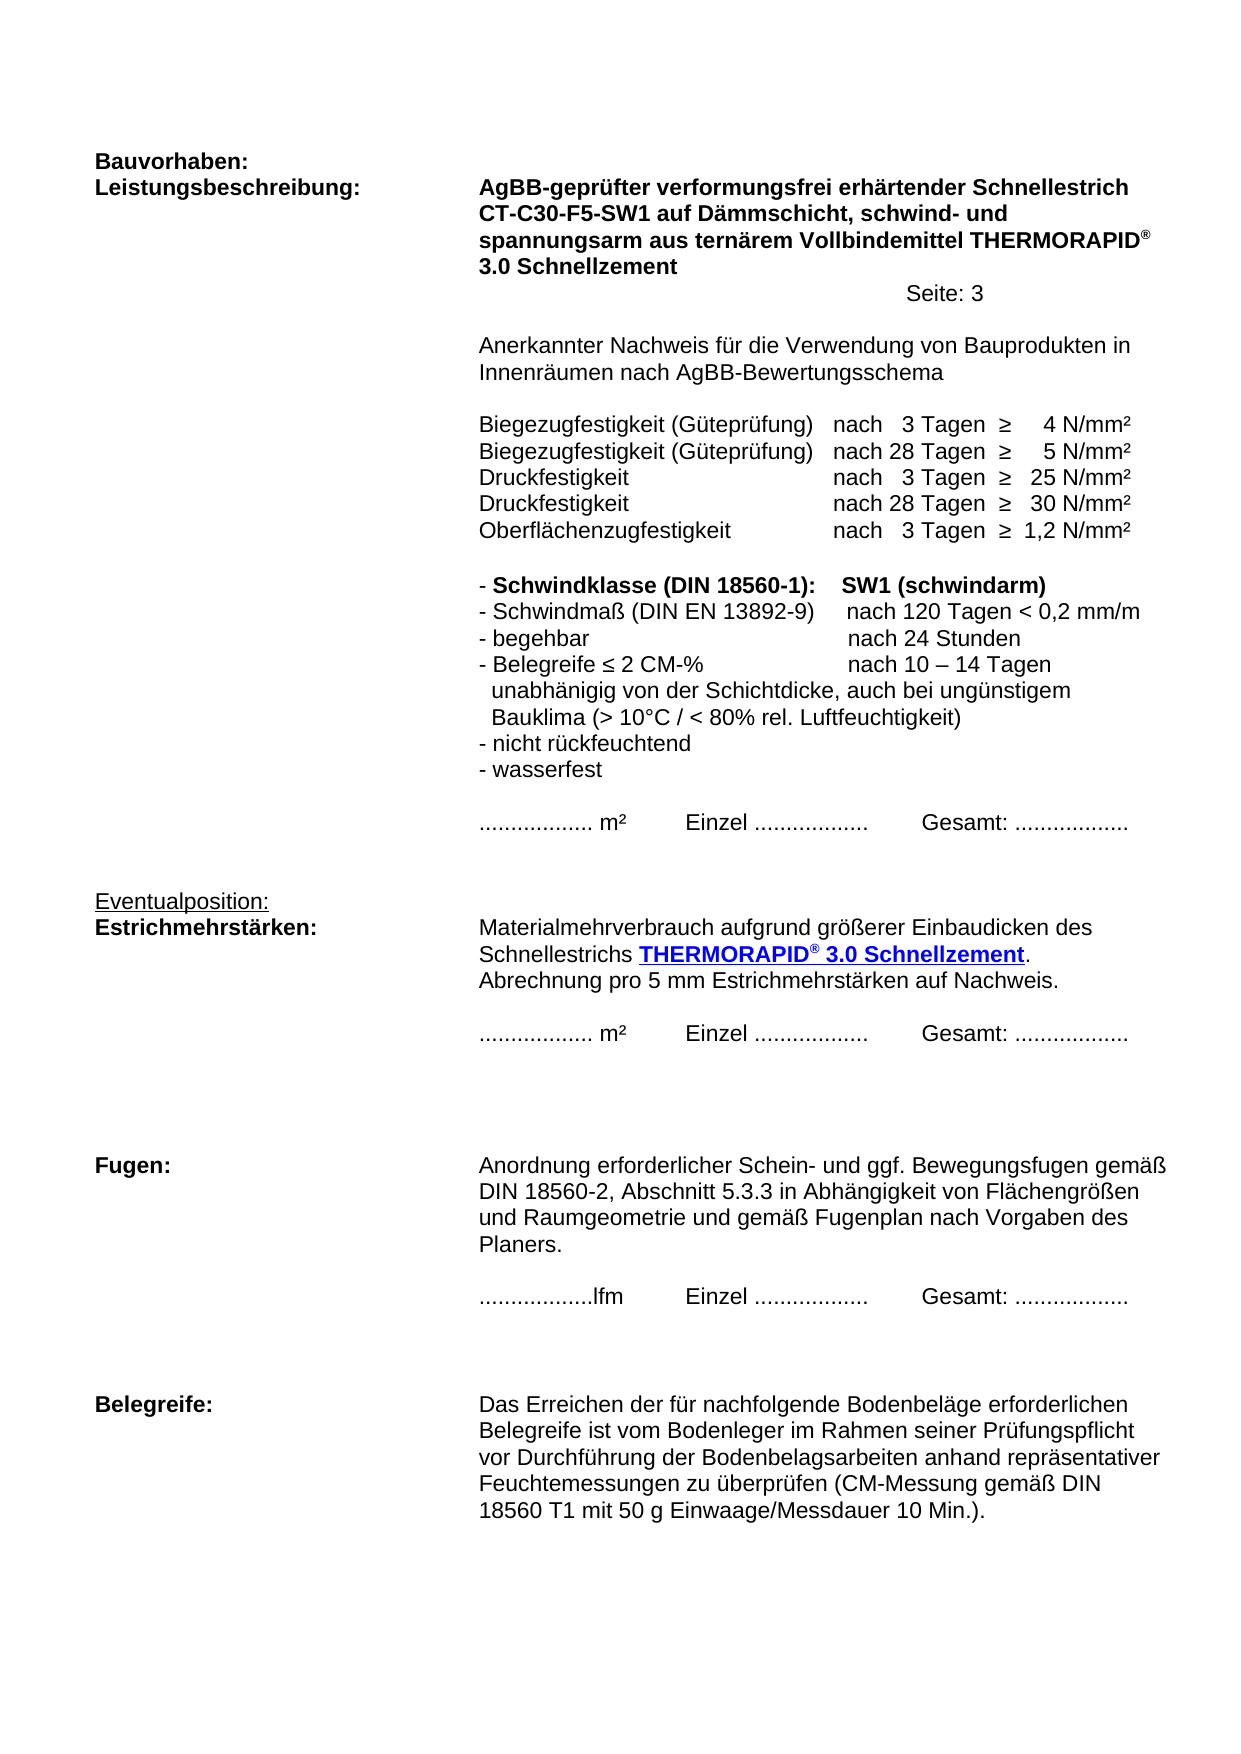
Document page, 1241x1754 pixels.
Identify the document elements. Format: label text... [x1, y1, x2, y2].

text .................. m² Einzel .................. Gesamt: .................. [94, 1020, 1166, 1046]
text .................. m² Einzel .................. Gesamt: .................. [94, 809, 1166, 835]
text Abrechnung pro 5 mm Estrichmehrstärken auf Nachweis. [94, 967, 1166, 993]
text Fugen: Anordnung erforderlicher Schein- und ggf. Bewegungsfugen gemäß DIN 18560-2, Abschnitt 5.3.3 in Abhängigkeit von Flächengrößen und Raumgeometrie und gemäß Fugenplan nach Vorgaben des Planers. [94, 1152, 1166, 1257]
text - Schwindklasse (DIN 18560-1): SW1 (schwindarm) [94, 572, 1166, 598]
text Estrichmehrstärken: Materialmehrverbrauch aufgrund größerer Einbaudicken des Schnellestrichs THERMORAPID® 3.0 Schnellzement. [94, 914, 1166, 967]
text Anerkannter Nachweis für die Verwendung von Bauprodukten in Innenräumen nach AgBB-Bewertungsschema [94, 332, 1166, 385]
text Eventualposition: [94, 888, 1166, 914]
text Biegezugfestigkeit (Güteprüfung) nach 3 Tagen ≥ 4 N/mm² Biegezugfestigkeit (Güteprüfung) nach 28 Tagen ≥ 5 N/mm² Druckfestigkeit nach 3 Tagen ≥ 25 N/mm² Druckfestigkeit nach 28 Tagen ≥ 30 N/mm² Oberflächenzugfestigkeit nach 3 Tagen ≥ 1,2 N/mm² [94, 411, 1166, 572]
text - Schwindmaß (DIN EN 13892-9) nach 120 Tagen < 0,2 mm/m [94, 598, 1166, 624]
text - Belegreife ≤ 2 CM-% nach 10 – 14 Tagen unabhänigig von der Schichtdicke, auch bei ungünstigem Bauklima (> 10°C / < 80% rel. Luftfeuchtigkeit) [94, 651, 1166, 730]
text - wasserfest [94, 756, 1166, 783]
text ..................lfm Einzel .................. Gesamt: .................. [94, 1283, 1166, 1310]
text - nicht rückfeuchtend [94, 730, 1166, 756]
text Belegreife: Das Erreichen der für nachfolgende Bodenbeläge erforderlichen Belegreife ist vom Bodenleger im Rahmen seiner Prüfungspflicht vor Durchführung der Bodenbelagsarbeiten anhand repräsentativer Feuchtemessungen zu überprüfen (CM-Messung gemäß DIN 18560 T1 mit 50 g Einwaage/Messdauer 10 Min.). [94, 1391, 1166, 1523]
text - begehbar nach 24 Stunden [94, 624, 1166, 651]
